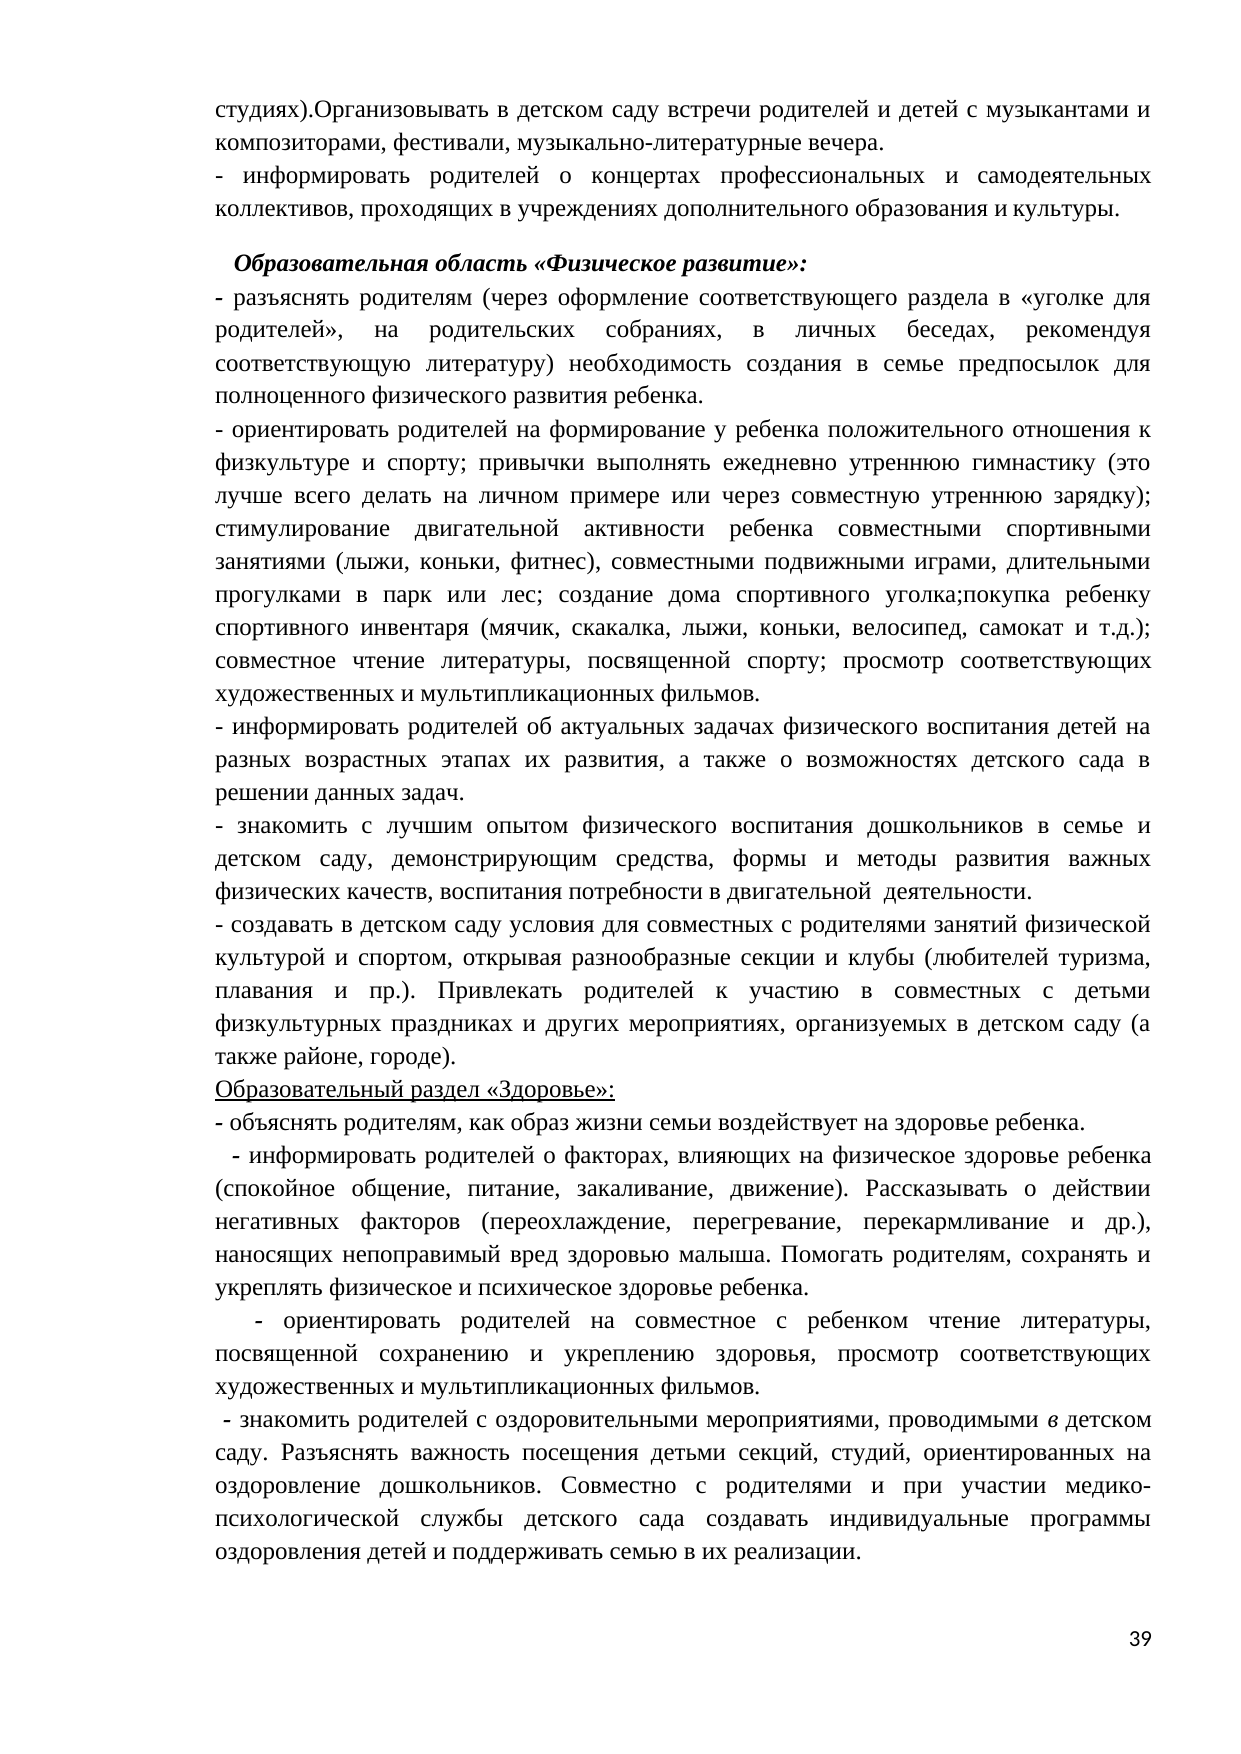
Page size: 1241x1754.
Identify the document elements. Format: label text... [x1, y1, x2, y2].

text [215, 94, 1152, 156]
text Образовательная область «Физическое развитие»: [215, 248, 1152, 277]
text - знакомить родителей с оздоровительными мероприятиями, проводимыми в детском саду. Разъяснять важность посещения детьми секций, студий, ориентированных на оздоровление дошкольников. Совместно с родителями и при участии медико-психологической службы детского сада создавать индивидуальные программы оздоровления детей и поддерживать семью в их реализации. [215, 1404, 1152, 1565]
text - разъяснять родителям (через оформление соответствующего раздела в «уголке для родителей», на родительских собраниях, в личных беседах, рекомендуя соответствующую литературу) необходимость создания в семье предпосылок для полноценного физического развития ребенка. [215, 282, 1152, 409]
text - создавать в детском саду условия для совместных с родителями занятий физической культурой и спортом, открывая разнообразные секции и клубы (любителей туризма, плавания и пр.). Привлекать родителей к участию в совместных с детьми физкультурных праздниках и других мероприятиях, организуемых в детском саду (а также районе, городе). [215, 909, 1152, 1070]
text - ориентировать родителей на совместное с ребенком чтение литературы, посвященной сохранению и укреплению здоровья, просмотр соответствующих художественных и мультипликационных фильмов. [215, 1305, 1152, 1400]
text - ориентировать родителей на формирование у ребенка положительного отношения к физкультуре и спорту; привычки выполнять ежедневно утреннюю гимнастику (это лучше всего делать на личном примере или через совместную утреннюю зарядку); стимулирование двигательной активности ребенка совместными спортивными занятиями (лыжи, коньки, фитнес), совместными подвижными играми, длительными прогулками в парк или лес; создание дома спортивного уголка;покупка ребенку спортивного инвентаря (мячик, скакалка, лыжи, коньки, велосипед, самокат и т.д.); совместное чтение литературы, посвященной спорту; просмотр соответствующих художественных и мультипликационных фильмов. [215, 414, 1152, 707]
text - информировать родителей об актуальных задачах физического воспитания детей на разных возрастных этапах их развития, а также о возможностях детского сада в решении данных задач. [215, 711, 1152, 806]
text - знакомить с лучшим опытом физического воспитания дошкольников в семье и детском саду, демонстрирующим средства, формы и методы развития важных физических качеств, воспитания потребности в двигательной деятельности. [215, 810, 1152, 905]
text - объяснять родителям, как образ жизни семьи воздействует на здоровье ребенка. [215, 1107, 1152, 1136]
text - информировать родителей о концертах профессиональных и самодеятельных коллективов, проходящих в учреждениях дополнительного образования и культуры. [215, 161, 1152, 222]
text Образовательный раздел «Здоровье»: [215, 1074, 1152, 1103]
text - информировать родителей о факторах, влияющих на физическое здоровье ребенка (спокойное общение, питание, закаливание, движение). Рассказывать о действии негативных факторов (переохлаждение, перегревание, перекармливание и др.), наносящих непоправимый вред здоровью малыша. Помогать родителям, сохранять и укреплять физическое и психическое здоровье ребенка. [215, 1140, 1152, 1301]
